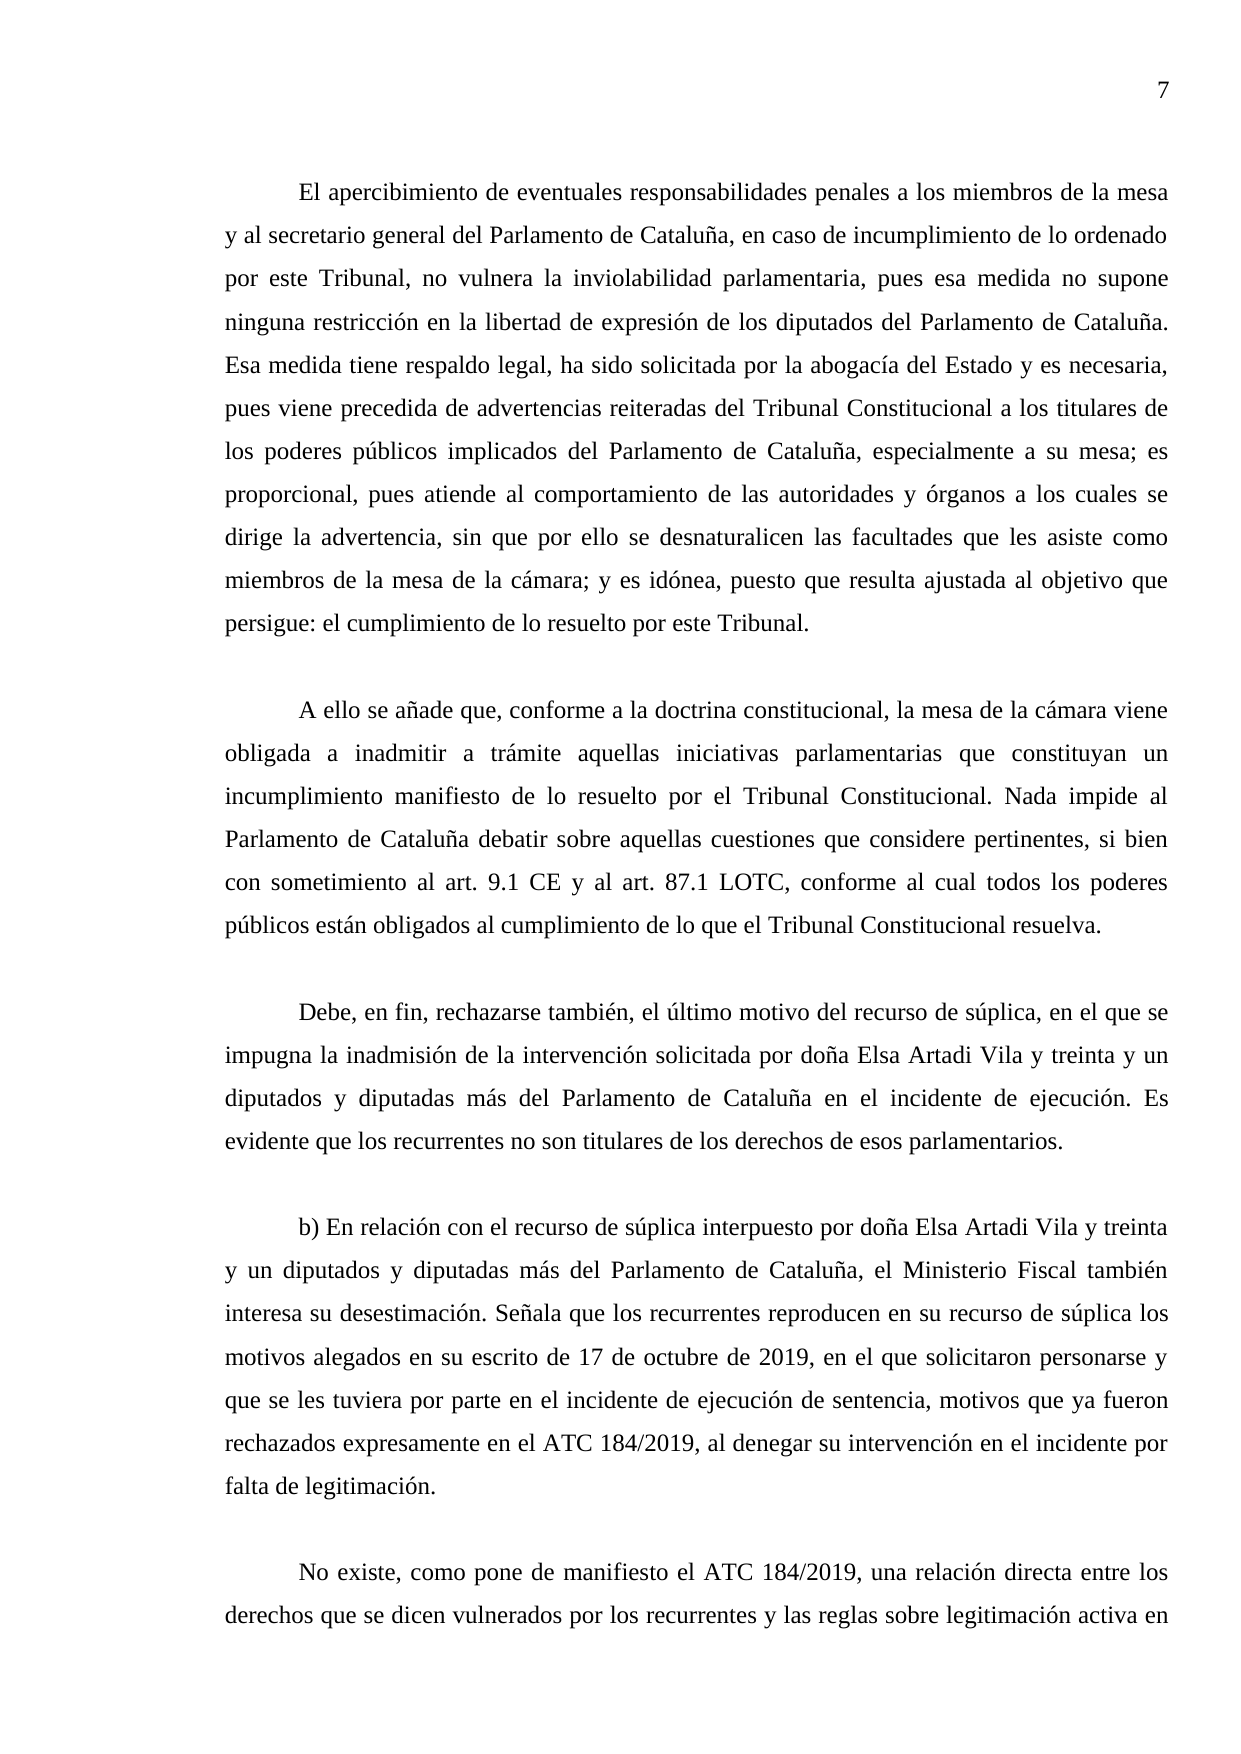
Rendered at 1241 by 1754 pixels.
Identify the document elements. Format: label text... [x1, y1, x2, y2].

text b) En relación con el recurso de súplica interpuesto por doña Elsa Artadi Vila y treinta y un diputados y diputadas más del Parlamento de Cataluña, el Ministerio Fiscal también interesa su desestimación. Señala que los recurrentes reproducen en su recurso de súplica los motivos alegados en su escrito de 17 de octubre de 2019, en el que solicitaron personarse y que se les tuviera por parte en el incidente de ejecución de sentencia, motivos que ya fueron rechazados expresamente en el ATC 184/2019, al denegar su intervención en el incidente por falta de legitimación. [224, 1212, 1169, 1500]
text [224, 1557, 1169, 1629]
text A ello se añade que, conforme a la doctrina constitucional, la mesa de la cámara viene obligada a inadmitir a trámite aquellas iniciativas parlamentarias que constituyan un incumplimiento manifiesto de lo resuelto por el Tribunal Constitucional. Nada impide al Parlamento de Cataluña debatir sobre aquellas cuestiones que considere pertinentes, si bien con sometimiento al art. 9.1 CE y al art. 87.1 LOTC, conforme al cual todos los poderes públicos están obligados al cumplimiento de lo que el Tribunal Constitucional resuelva. [224, 695, 1169, 939]
text El apercibimiento de eventuales responsabilidades penales a los miembros de la mesa y al secretario general del Parlamento de Cataluña, en caso de incumplimiento de lo ordenado por este Tribunal, no vulnera la inviolabilidad parlamentaria, pues esa medida no supone ninguna restricción en la libertad de expresión de los diputados del Parlamento de Cataluña. Esa medida tiene respaldo legal, ha sido solicitada por la abogacía del Estado y es necesaria, pues viene precedida de advertencias reiteradas del Tribunal Constitucional a los titulares de los poderes públicos implicados del Parlamento de Cataluña, especialmente a su mesa; es proporcional, pues atiende al comportamiento de las autoridades y órganos a los cuales se dirige la advertencia, sin que por ello se desnaturalicen las facultades que les asiste como miembros de la mesa de la cámara; y es idónea, puesto que resulta ajustada al objetivo que persigue: el cumplimiento de lo resuelto por este Tribunal. [224, 177, 1169, 637]
text Debe, en fin, rechazarse también, el último motivo del recurso de súplica, en el que se impugna la inadmisión de la intervención solicitada por doña Elsa Artadi Vila y treinta y un diputados y diputadas más del Parlamento de Cataluña en el incidente de ejecución. Es evidente que los recurrentes no son titulares de los derechos de esos parlamentarios. [224, 997, 1169, 1155]
